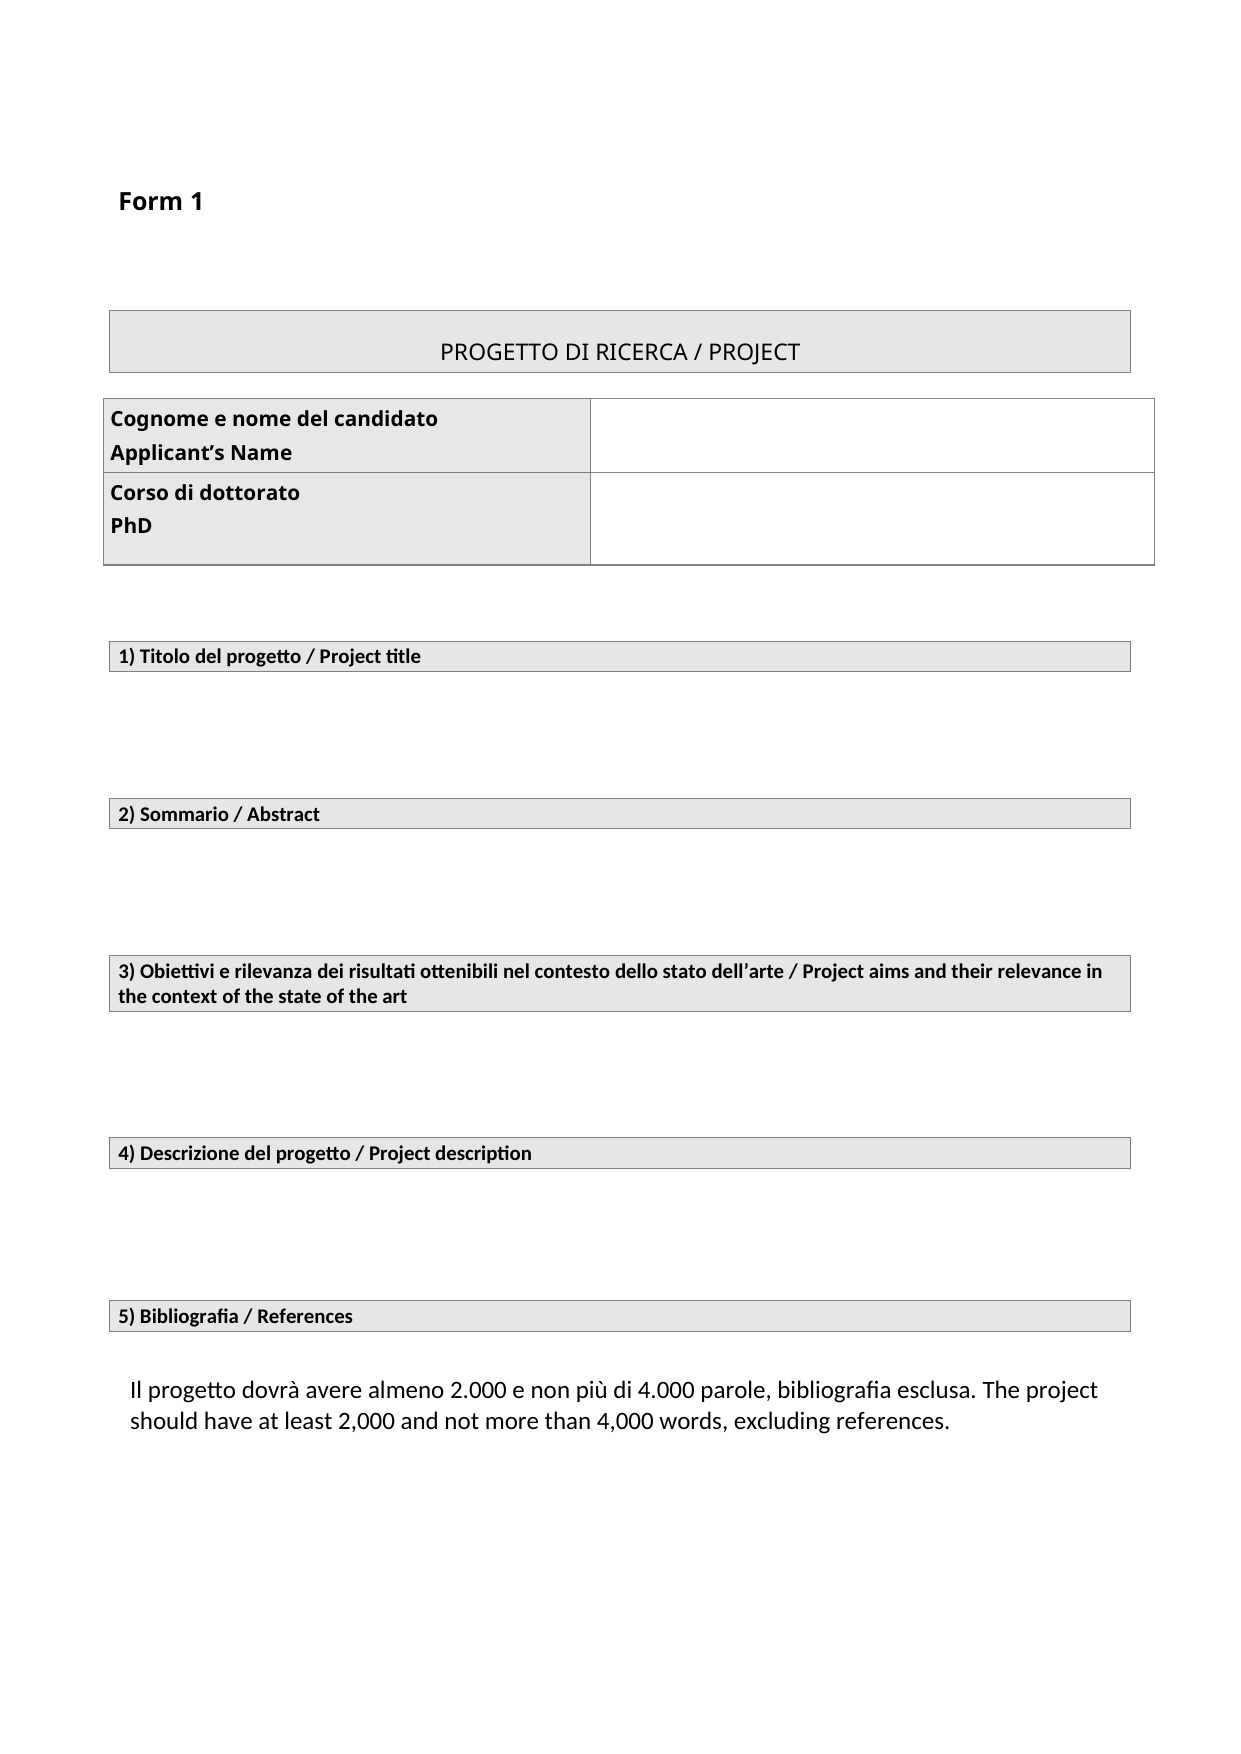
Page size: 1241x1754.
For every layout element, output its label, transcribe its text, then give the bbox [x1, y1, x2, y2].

table_cell [591, 473, 1154, 564]
text 1) Titolo del progetto / Project title [110, 642, 1130, 671]
table_header [591, 399, 1154, 472]
text 2) Sommario / Abstract [110, 799, 1130, 828]
text 4) Descrizione del progetto / Project description [110, 1138, 1130, 1168]
text 5) Bibliografia / References [110, 1301, 1130, 1331]
subtitle Form 1 [118, 185, 1122, 216]
table_cell Corso di dottorato PhD [104, 473, 590, 564]
text PROGETTO DI RICERCA / PROJECT [110, 311, 1130, 372]
text 3) Obiettivi e rilevanza dei risultati ottenibili nel contesto dello stato dell’arte / Project aims and their relevance in the context of the state of the art [110, 956, 1130, 1011]
table_header Cognome e nome del candidato Applicant’s Name [104, 399, 590, 472]
text Il progetto dovrà avere almeno 2.000 e non più di 4.000 parole, bibliografia esclusa. The project should have at least 2,000 and not more than 4,000 words, excluding references. [130, 1373, 1122, 1436]
